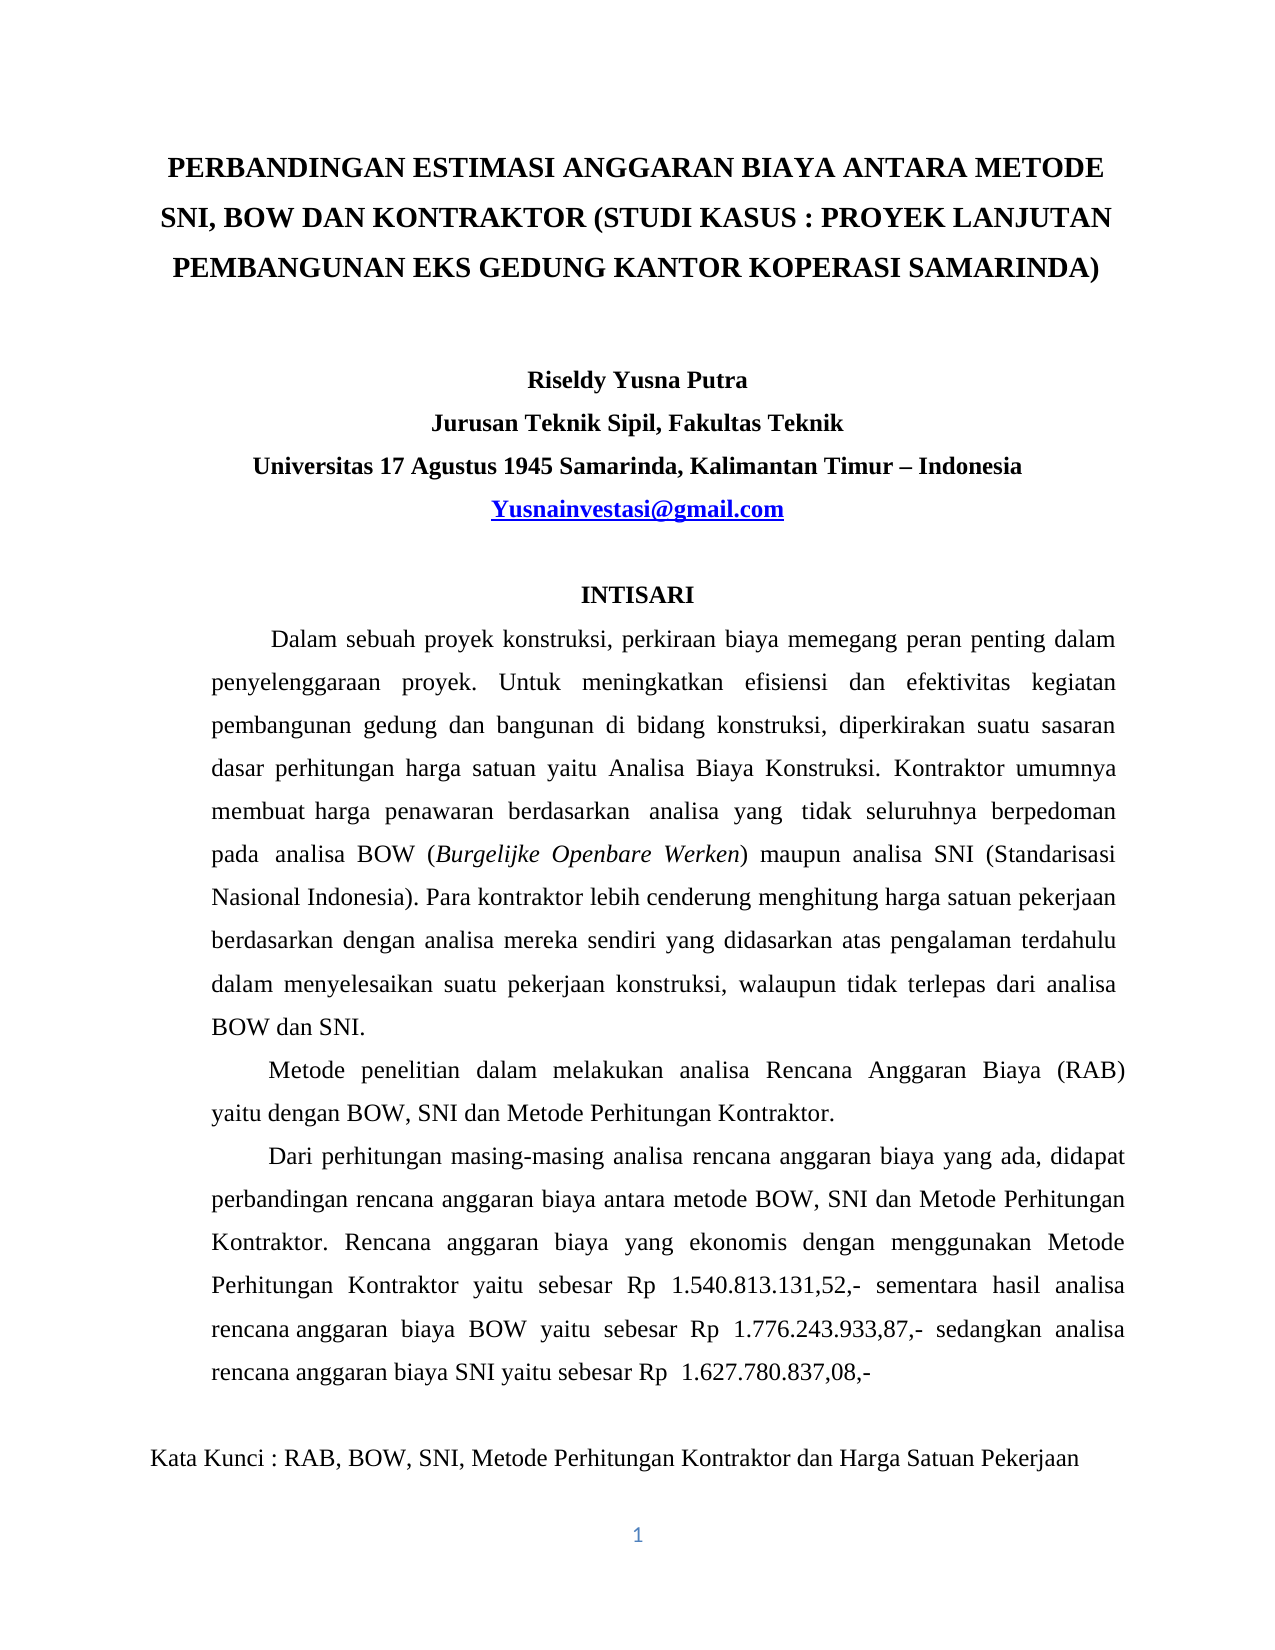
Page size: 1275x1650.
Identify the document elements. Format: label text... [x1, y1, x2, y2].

text Jurusan Teknik Sipil, Fakultas Teknik [150, 408, 1125, 437]
text Riseldy Yusna Putra [150, 365, 1125, 394]
text INTISARI [150, 581, 1125, 609]
text Universitas 17 Agustus 1945 Samarinda, Kalimantan Timur – Indonesia [150, 451, 1125, 480]
text Dalam sebuah proyek konstruksi, perkiraan biaya memegang peran penting dalam penyelenggaraan proyek. Untuk meningkatkan efisiensi dan efektivitas kegiatan pembangunan gedung dan bangunan di bidang konstruksi, diperkirakan suatu sasaran dasar perhitungan harga satuan yaitu Analisa Biaya Konstruksi. Kontraktor umumnya membuat harga penawaran berdasarkan analisa yang tidak seluruhnya berpedoman pada analisa BOW (Burgelijke Openbare Werken) maupun analisa SNI (Standarisasi Nasional Indonesia). Para kontraktor lebih cenderung menghitung harga satuan pekerjaan berdasarkan dengan analisa mereka sendiri yang didasarkan atas pengalaman terdahulu dalam menyelesaikan suatu pekerjaan konstruksi, walaupun tidak terlepas dari analisa BOW dan SNI. [211, 624, 1116, 1041]
text Dari perhitungan masing-masing analisa rencana anggaran biaya yang ada, didapat perbandingan rencana anggaran biaya antara metode BOW, SNI dan Metode Perhitungan Kontraktor. Rencana anggaran biaya yang ekonomis dengan menggunakan Metode Perhitungan Kontraktor yaitu sebesar Rp 1.540.813.131,52,- sementara hasil analisa rencana anggaran biaya BOW yaitu sebesar Rp 1.776.243.933,87,- sedangkan analisa rencana anggaran biaya SNI yaitu sebesar Rp 1.627.780.837,08,- [211, 1141, 1125, 1386]
text Kata Kunci : RAB, BOW, SNI, Metode Perhitungan Kontraktor dan Harga Satuan Pekerjaan [150, 1443, 1125, 1472]
text PERBANDINGAN ESTIMASI ANGGARAN BIAYA ANTARA METODE SNI, BOW DAN KONTRAKTOR (STUDI KASUS : PROYEK LANJUTAN PEMBANGUNAN EKS GEDUNG KANTOR KOPERASI SAMARINDA) [150, 150, 1122, 284]
text Metode penelitian dalam melakukan analisa Rencana Anggaran Biaya (RAB) yaitu dengan BOW, SNI dan Metode Perhitungan Kontraktor. [211, 1055, 1125, 1127]
text Yusnainvestasi@gmail.com [150, 494, 1125, 523]
